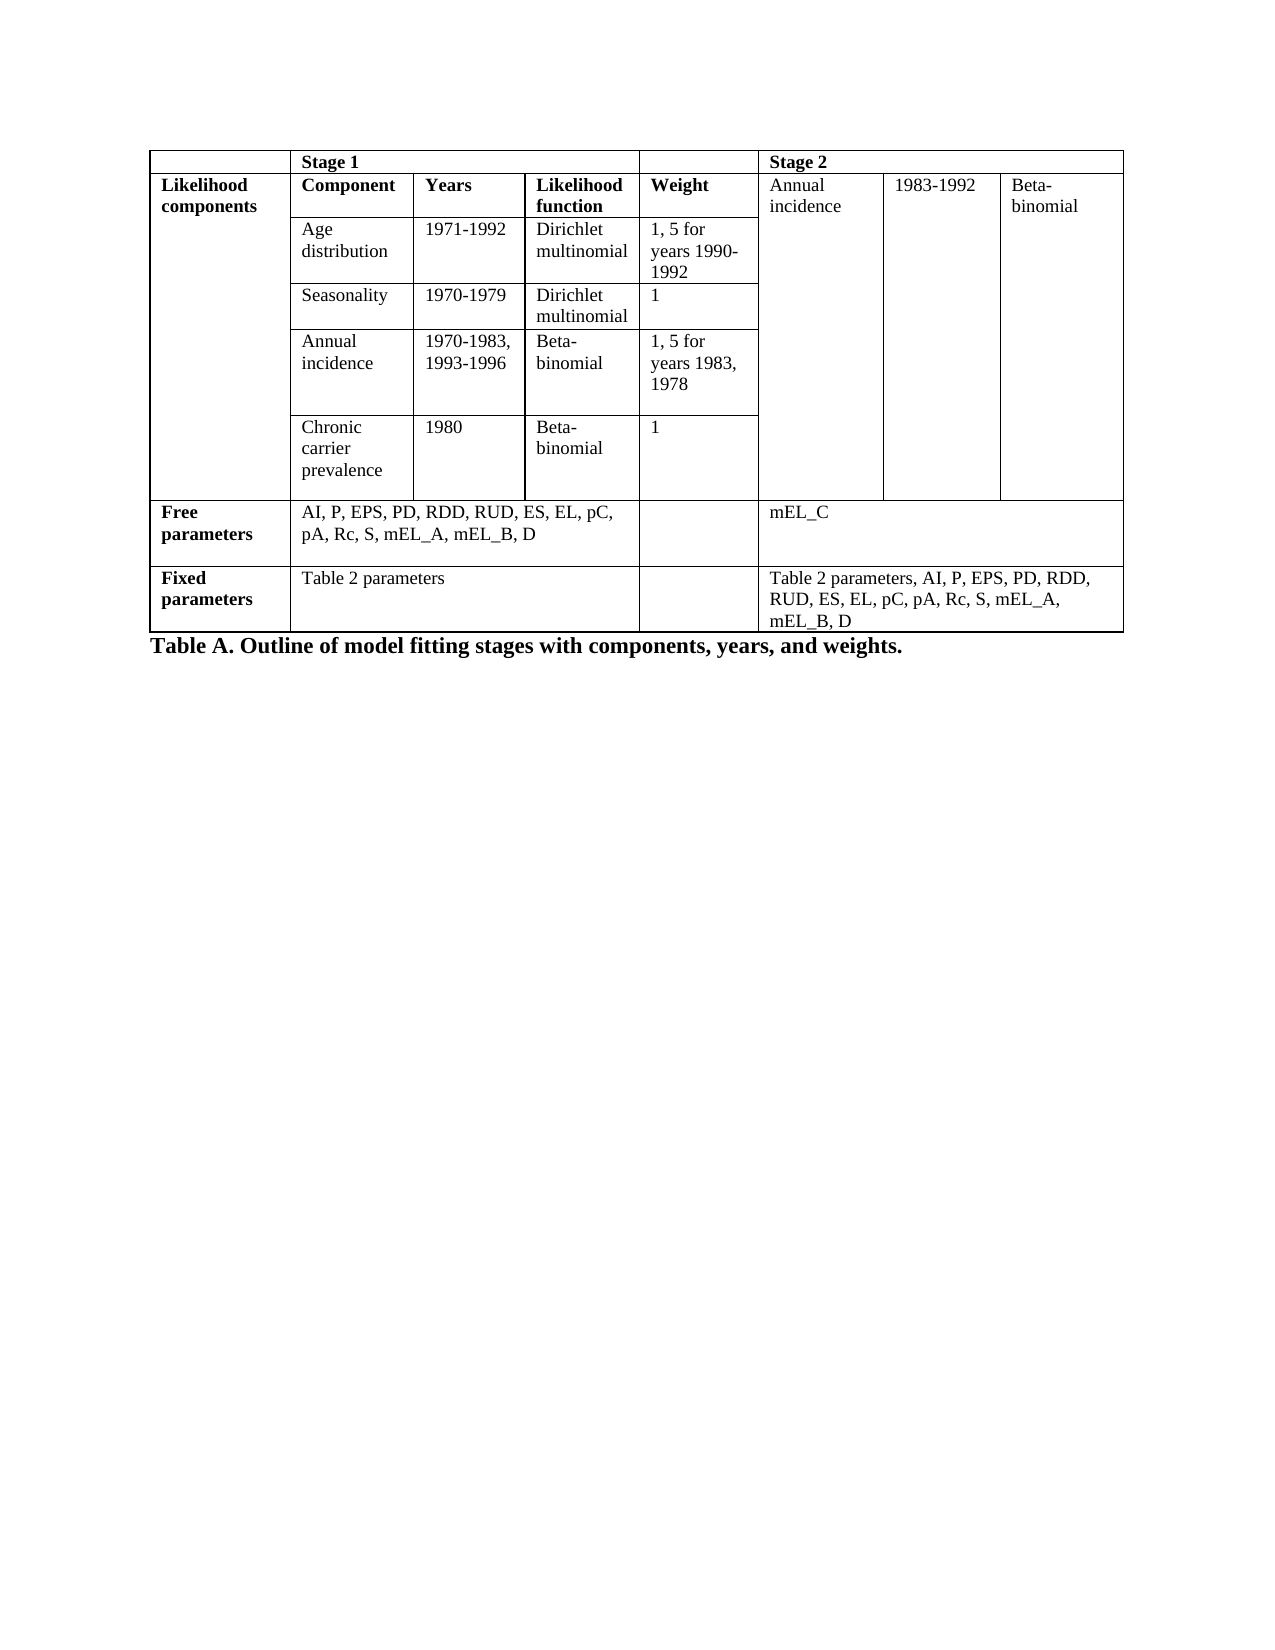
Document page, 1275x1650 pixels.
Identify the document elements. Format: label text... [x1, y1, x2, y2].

table_cell 1970-1979 [414, 284, 524, 329]
table_header Stage 2 [759, 151, 1123, 173]
table_cell Seasonality [291, 284, 413, 329]
table_cell Table 2 parameters [291, 567, 639, 631]
table_header Stage 1 [291, 151, 639, 173]
table_cell AI, P, EPS, PD, RDD, RUD, ES, EL, pC, pA, Rc, S, mEL_A, mEL_B, D [291, 501, 639, 566]
table_cell Annual incidence [291, 330, 413, 414]
table_cell Dirichlet multinomial [526, 218, 639, 283]
table_cell Likelihood function [526, 174, 639, 217]
table_cell Chronic carrier prevalence [291, 416, 413, 500]
table_cell Annual incidence [759, 174, 883, 500]
table_cell Likelihood components [151, 174, 290, 500]
table_cell Dirichlet multinomial [526, 284, 639, 329]
table_header [151, 151, 290, 173]
text Table A. Outline of model fitting stages with components, years, and weights. [150, 632, 1125, 659]
table_cell 1, 5 for years 1990- 1992 [640, 218, 758, 283]
table_cell Years [414, 174, 524, 217]
table_cell 1970-1983, 1993-1996 [414, 330, 524, 414]
table_cell 1971-1992 [414, 218, 524, 283]
table_cell mEL_C [759, 501, 1123, 566]
table_cell 1 [640, 284, 758, 329]
table_cell Weight [640, 174, 758, 217]
table_cell 1 [640, 416, 758, 500]
table_cell 1, 5 for years 1983, 1978 [640, 330, 758, 414]
table_cell Age distribution [291, 218, 413, 283]
table_cell 1983-1992 [884, 174, 1000, 500]
table_cell [640, 501, 758, 566]
table_cell Beta-binomial [1001, 174, 1123, 500]
table_cell 1980 [414, 416, 524, 500]
table_cell Free parameters [151, 501, 290, 566]
table_cell Beta-binomial [526, 416, 639, 500]
table_cell [640, 567, 758, 631]
table_cell Fixed parameters [151, 567, 290, 631]
table_cell Beta-binomial [526, 330, 639, 414]
table_cell Component [291, 174, 413, 217]
table_header [640, 151, 758, 173]
table_cell Table 2 parameters, AI, P, EPS, PD, RDD, RUD, ES, EL, pC, pA, Rc, S, mEL_A, mEL_B, D [759, 567, 1123, 631]
